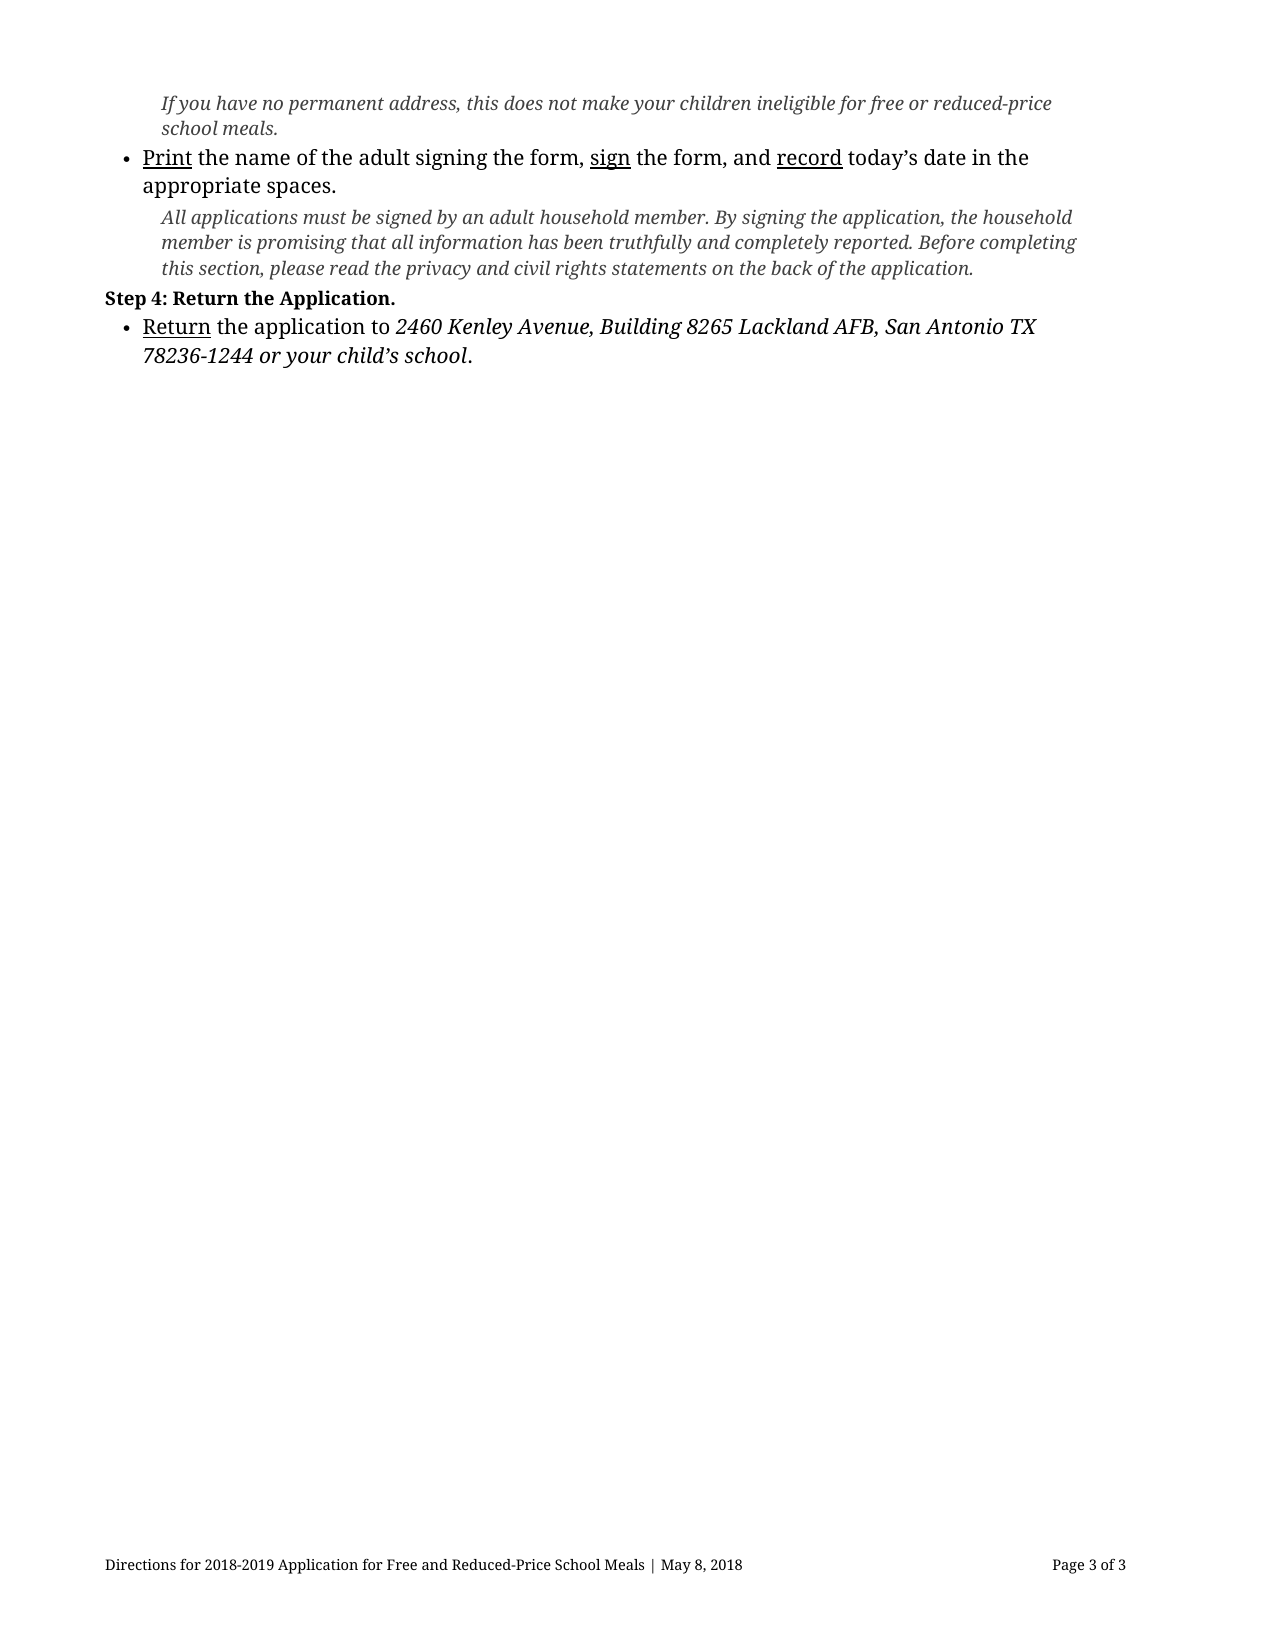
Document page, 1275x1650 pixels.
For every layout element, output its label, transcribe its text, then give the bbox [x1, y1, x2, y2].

list All applications must be signed by an adult household member. By signing the application, the household member is promising that all information has been truthfully and completely reported. Before completing this section, please read the privacy and civil rights statements on the back of the application. [161, 204, 1102, 281]
list If you have no permanent address, this does not make your children ineligible for free or reduced-price school meals. [161, 90, 1102, 141]
list Return the application to 2460 Kenley Avenue, Building 8265 Lackland AFB, San Antonio TX 78236-1244 or your child’s school. [124, 312, 1102, 369]
list Print the name of the adult signing the form, sign the form, and record today’s date in the appropriate spaces. [124, 143, 1102, 200]
text Step 4: Return the Application. [105, 285, 1170, 310]
